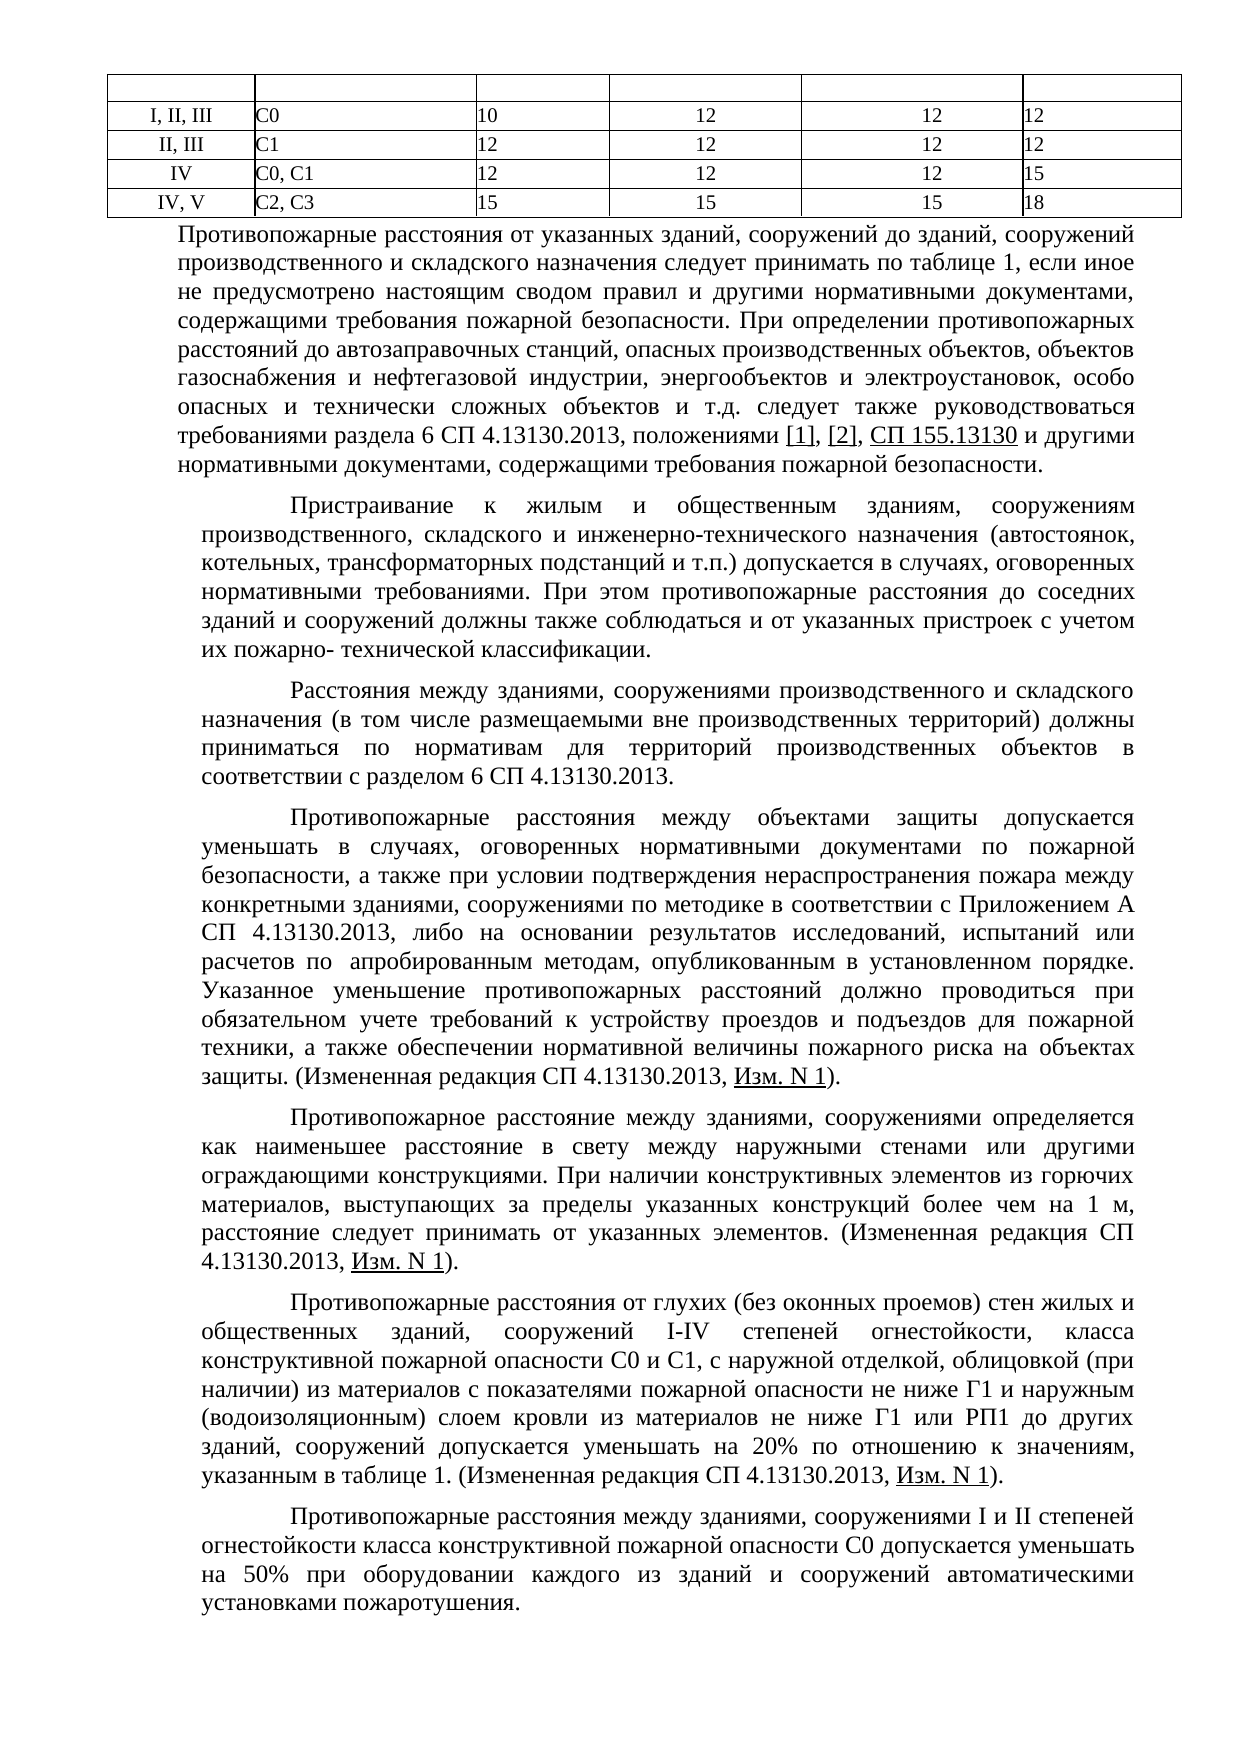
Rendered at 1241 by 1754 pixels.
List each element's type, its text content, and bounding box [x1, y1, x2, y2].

table_cell 12 [802, 131, 1022, 159]
table_cell 12 [610, 160, 801, 188]
table_cell 12 [802, 160, 1022, 188]
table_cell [108, 75, 254, 101]
table_cell [256, 75, 476, 101]
table_cell 18 [1023, 189, 1181, 217]
text Противопожарное расстояние между зданиями, сооружениями определяется как наименьшее расстояние в свету между наружными стенами или другими ограждающими конструкциями. При наличии конструктивных элементов из горючих материалов, выступающих за пределы указанных конструкций более чем на 1 м, расстояние следует принимать от указанных элементов. (Измененная редакция СП 4.13130.2013, Изм. N 1). [201, 1102, 1135, 1275]
table_cell 12 [610, 102, 801, 129]
table_cell [1024, 75, 1181, 101]
table_cell 12 [477, 131, 609, 159]
table_cell С0, С1 [256, 160, 476, 188]
text Расстояния между зданиями, сооружениями производственного и складского назначения (в том числе размещаемыми вне производственных территорий) должны приниматься по нормативам для территорий производственных объектов в соответствии с разделом 6 СП 4.13130.2013. [201, 675, 1135, 790]
text Противопожарные расстояния от глухих (без оконных проемов) стен жилых и общественных зданий, сооружений I-IV степеней огнестойкости, класса конструктивной пожарной опасности С0 и С1, с наружной отделкой, облицовкой (при наличии) из материалов с показателями пожарной опасности не ниже Г1 и наружным (водоизоляционным) слоем кровли из материалов не ниже Г1 или РП1 до других зданий, сооружений допускается уменьшать на 20% по отношению к значениям, указанным в таблице 1. (Измененная редакция СП 4.13130.2013, Изм. N 1). [201, 1287, 1135, 1489]
text Противопожарные расстояния от указанных зданий, сооружений до зданий, сооружений производственного и складского назначения следует принимать по таблице 1, если иное не предусмотрено настоящим сводом правил и другими нормативными документами, содержащими требования пожарной безопасности. При определении противопожарных расстояний до автозаправочных станций, опасных производственных объектов, объектов газоснабжения и нефтегазовой индустрии, энергообъектов и электроустановок, особо опасных и технически сложных объектов и т.д. следует также руководствоваться требованиями раздела 6 СП 4.13130.2013, положениями [1], [2], СП 155.13130 и другими нормативными документами, содержащими требования пожарной безопасности. [177, 219, 1135, 477]
table_cell 12 [1024, 131, 1181, 159]
text Пристраивание к жилым и общественным зданиям, сооружениям производственного, складского и инженерно-технического назначения (автостоянок, котельных, трансформаторных подстанций и т.п.) допускается в случаях, оговоренных нормативными требованиями. При этом противопожарные расстояния до соседних зданий и сооружений должны также соблюдаться и от указанных пристроек с учетом их пожарно- технической классификации. [201, 490, 1135, 662]
table_cell [610, 75, 801, 101]
table_cell 12 [610, 131, 801, 159]
table_cell 10 [477, 102, 609, 129]
table_cell 12 [802, 102, 1022, 129]
table_cell [477, 75, 609, 101]
table_cell 12 [1024, 102, 1181, 129]
table_cell IV [108, 160, 254, 188]
table_cell [802, 75, 1022, 101]
table_cell I, II, III [108, 102, 254, 129]
table_cell IV, V [108, 189, 255, 217]
table_cell 15 [801, 189, 1023, 217]
table_cell II, III [108, 131, 254, 159]
text Противопожарные расстояния между объектами защиты допускается уменьшать в случаях, оговоренных нормативными документами по пожарной безопасности, а также при условии подтверждения нераспространения пожара между конкретными зданиями, сооружениями по методике в соответствии с Приложением А СП 4.13130.2013, либо на основании результатов исследований, испытаний или расчетов по апробированным методам, опубликованным в установленном порядке. Указанное уменьшение противопожарных расстояний должно проводиться при обязательном учете требований к устройству проездов и подъездов для пожарной техники, а также обеспечении нормативной величины пожарного риска на объектах защиты. (Измененная редакция СП 4.13130.2013, Изм. N 1). [201, 802, 1135, 1090]
table_cell С0 [256, 102, 476, 129]
table_cell 12 [477, 160, 609, 188]
text Противопожарные расстояния между зданиями, сооружениями I и II степеней огнестойкости класса конструктивной пожарной опасности С0 допускается уменьшать на 50% при оборудовании каждого из зданий и сооружений автоматическими установками пожаротушения. [201, 1501, 1135, 1616]
table_cell 15 [1024, 160, 1181, 188]
table_cell 15 [609, 189, 801, 217]
table_cell С1 [256, 131, 476, 159]
table_cell С2, С3 [255, 189, 476, 217]
table_cell 15 [476, 189, 609, 217]
